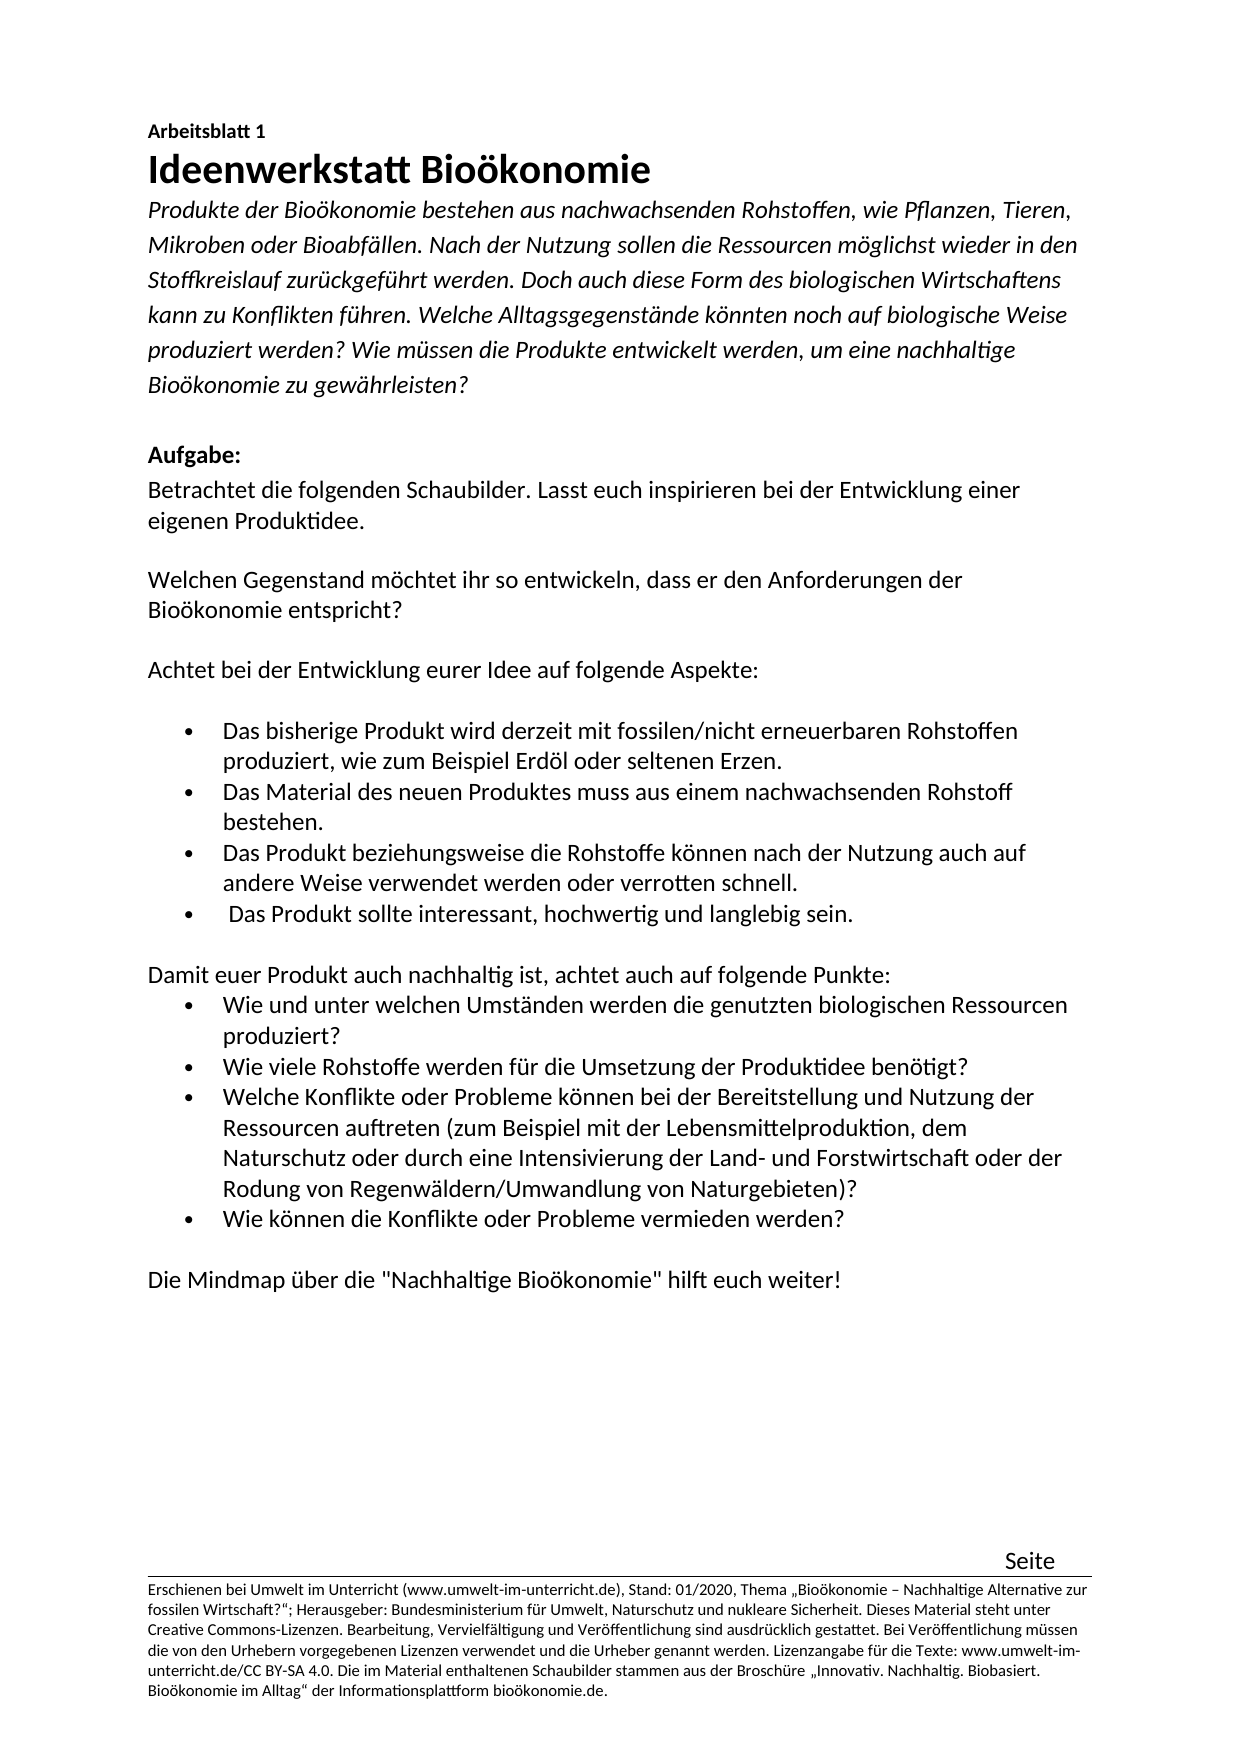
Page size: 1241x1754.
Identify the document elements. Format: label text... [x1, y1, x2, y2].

text Aufgabe: [148, 439, 1092, 470]
list Welche Konflikte oder Probleme können bei der Bereitstellung und Nutzung der Ressourcen auftreten (zum Beispiel mit der Lebensmittelproduktion, dem Naturschutz oder durch eine Intensivierung der Land- und Forstwirtschaft oder der Rodung von Regenwäldern/Umwandlung von Naturgebieten)? [185, 1081, 1092, 1203]
list Das bisherige Produkt wird derzeit mit fossilen/nicht erneuerbaren Rohstoffen produziert, wie zum Beispiel Erdöl oder seltenen Erzen. [185, 715, 1092, 776]
list Das Produkt beziehungsweise die Rohstoffe können nach der Nutzung auch auf andere Weise verwendet werden oder verrotten schnell. [185, 837, 1092, 898]
text Die Mindmap über die "Nachhaltige Bioökonomie" hilft euch weiter! [148, 1264, 1092, 1295]
text Achtet bei der Entwicklung eurer Idee auf folgende Aspekte: [148, 654, 1092, 684]
list Wie viele Rohstoffe werden für die Umsetzung der Produktidee benötigt? [185, 1051, 1092, 1081]
list Wie können die Konflikte oder Probleme vermieden werden? [185, 1203, 1092, 1234]
list Das Material des neuen Produktes muss aus einem nachwachsenden Rohstoff bestehen. [185, 776, 1092, 837]
subtitle Arbeitsblatt 1 Ideenwerkstatt Bioökonomie [148, 118, 1092, 194]
text Damit euer Produkt auch nachhaltig ist, achtet auch auf folgende Punkte: [148, 959, 1092, 990]
list Das Produkt sollte interessant, hochwertig und langlebig sein. [185, 898, 1092, 929]
text Welchen Gegenstand möchtet ihr so entwickeln, dass er den Anforderungen der Bioökonomie entspricht? [148, 564, 1092, 654]
text Betrachtet die folgenden Schaubilder. Lasst euch inspirieren bei der Entwicklung einer eigenen Produktidee. [148, 474, 1092, 564]
list Wie und unter welchen Umständen werden die genutzten biologischen Ressourcen produziert? [185, 990, 1092, 1051]
text Produkte der Bioökonomie bestehen aus nachwachsenden Rohstoffen, wie Pflanzen, Tieren, Mikroben oder Bioabfällen. Nach der Nutzung sollen die Ressourcen möglichst wieder in den Stoffkreislauf zurückgeführt werden. Doch auch diese Form des biologischen Wirtschaftens kann zu Konflikten führen. Welche Alltagsgegenstände könnten noch auf biologische Weise produziert werden? Wie müssen die Produkte entwickelt werden, um eine nachhaltige Bioökonomie zu gewährleisten? [148, 194, 1092, 400]
